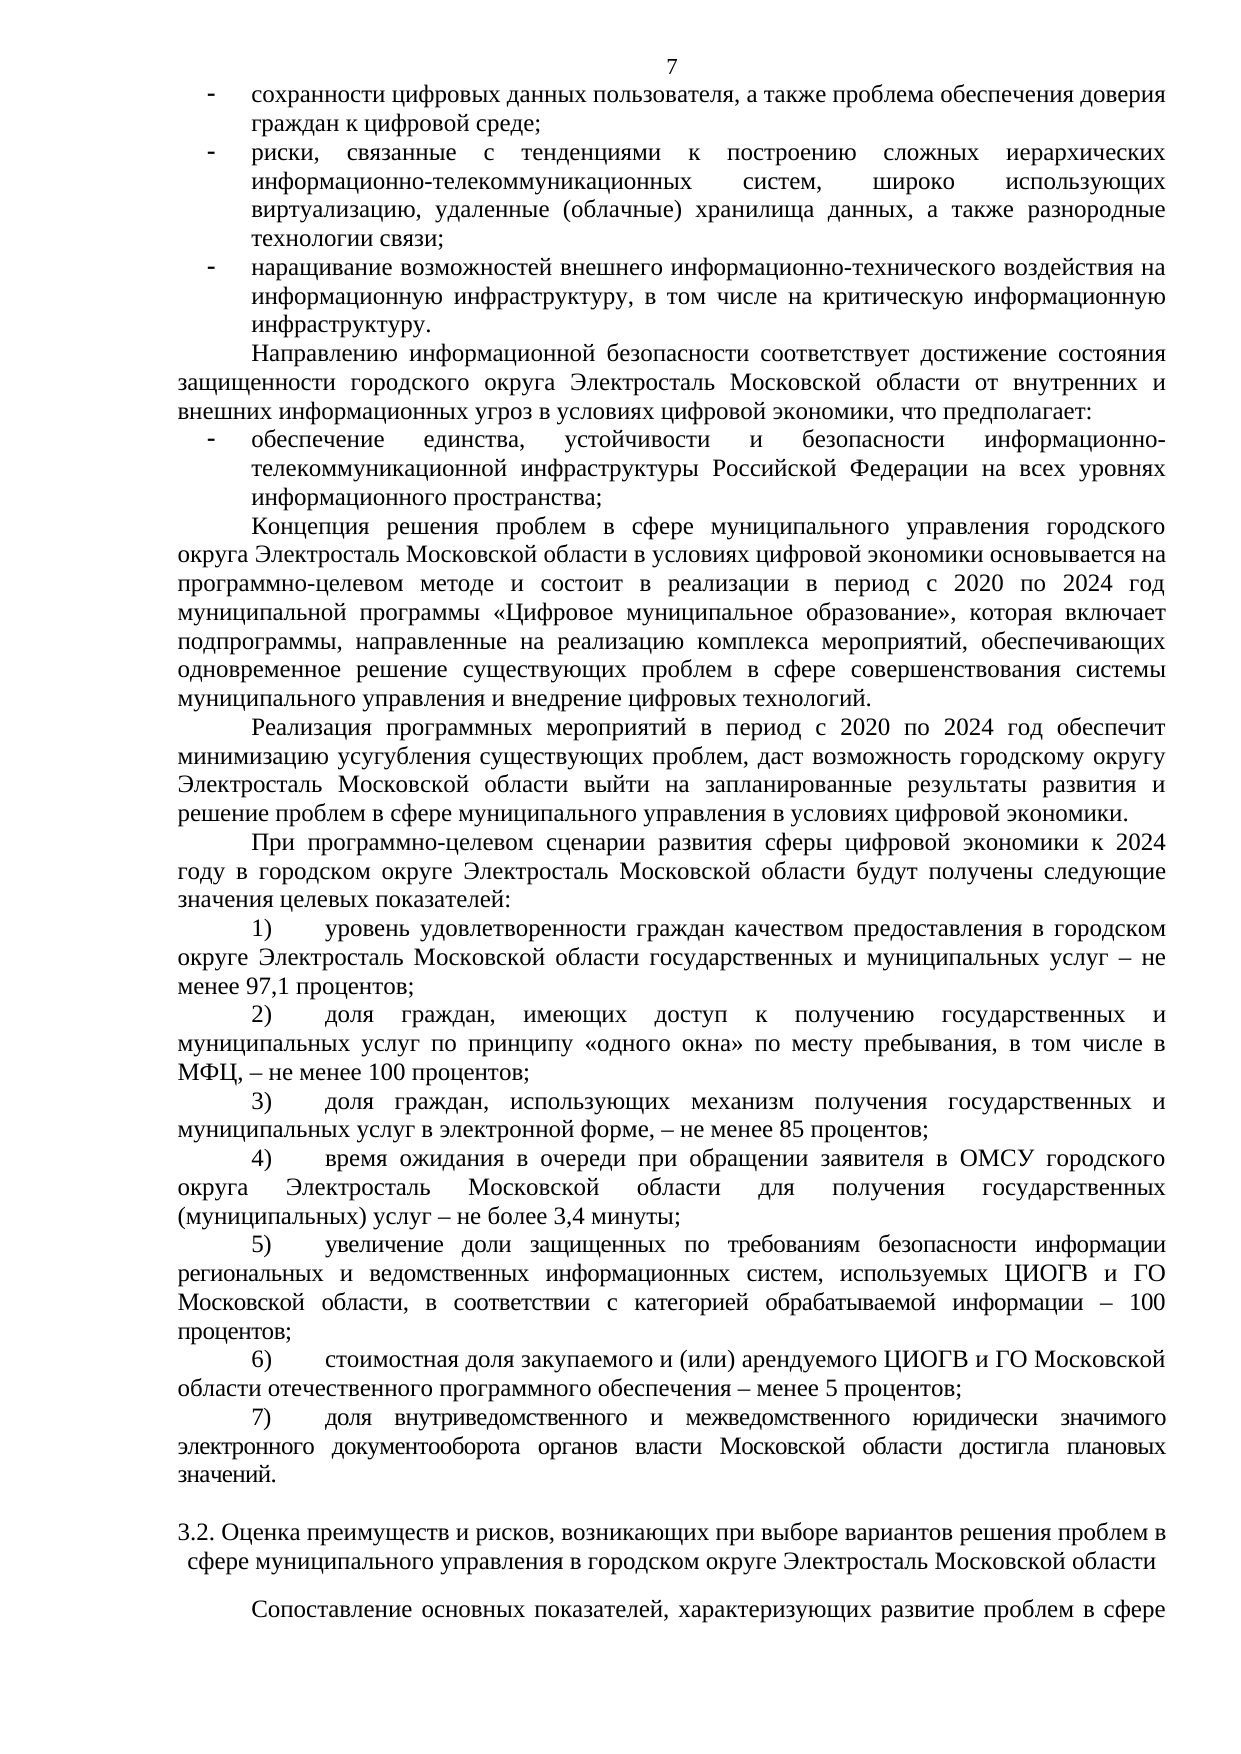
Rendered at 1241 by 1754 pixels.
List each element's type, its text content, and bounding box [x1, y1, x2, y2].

list сохранности цифровых данных пользователя, а также проблема обеспечения доверия граждан к цифровой среде; [207, 79, 1167, 137]
text 5) увеличение доли защищенных по требованиям безопасности информации региональных и ведомственных информационных систем, используемых ЦИОГВ и ГО Московской области, в соответствии с категорией обрабатываемой информации – 100 процентов; [177, 1229, 1167, 1344]
text Реализация программных мероприятий в период с 2020 по 2024 год обеспечит минимизацию усугубления существующих проблем, даст возможность городскому округу Электросталь Московской области выйти на запланированные результаты развития и решение проблем в сфере муниципального управления в условиях цифровой экономики. [177, 712, 1167, 827]
text Концепция решения проблем в сфере муниципального управления городского округа Электросталь Московской области в условиях цифровой экономики основывается на программно-целевом методе и состоит в реализации в период с 2020 по 2024 год муниципальной программы «Цифровое муниципальное образование», которая включает подпрограммы, направленные на реализацию комплекса мероприятий, обеспечивающих одновременное решение существующих проблем в сфере совершенствования системы муниципального управления и внедрение цифровых технологий. [177, 511, 1167, 712]
list обеспечение единства, устойчивости и безопасности информационно-телекоммуникационной инфраструктуры Российской Федерации на всех уровнях информационного пространства; [207, 424, 1167, 511]
list наращивание возможностей внешнего информационно-технического воздействия на информационную инфраструктуру, в том числе на критическую информационную инфраструктуру. [207, 252, 1167, 338]
text 6) стоимостная доля закупаемого и (или) арендуемого ЦИОГВ и ГО Московской области отечественного программного обеспечения – менее 5 процентов; [177, 1344, 1167, 1402]
text При программно-целевом сценарии развития сферы цифровой экономики к 2024 году в городском округе Электросталь Московской области будут получены следующие значения целевых показателей: [177, 827, 1167, 913]
text 2) доля граждан, имеющих доступ к получению государственных и муниципальных услуг по принципу «одного окна» по месту пребывания, в том числе в МФЦ, – не менее 100 процентов; [177, 999, 1167, 1086]
list риски, связанные с тенденциями к построению сложных иерархических информационно-телекоммуникационных систем, широко использующих виртуализацию, удаленные (облачные) хранилища данных, а также разнородные технологии связи; [207, 137, 1167, 252]
text 1) уровень удовлетворенности граждан качеством предоставления в городском округе Электросталь Московской области государственных и муниципальных услуг – не менее 97,1 процентов; [177, 913, 1167, 999]
text 3.2. Оценка преимуществ и рисков, возникающих при выборе вариантов решения проблем в сфере муниципального управления в городском округе Электросталь Московской области [177, 1517, 1167, 1574]
text 7) доля внутриведомственного и межведомственного юридически значимого электронного документооборота органов власти Московской области достигла плановых значений. [177, 1402, 1167, 1488]
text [177, 1594, 1167, 1622]
text Направлению информационной безопасности соответствует достижение состояния защищенности городского округа Электросталь Московской области от внутренних и внешних информационных угроз в условиях цифровой экономики, что предполагает: [177, 338, 1167, 424]
text 3) доля граждан, использующих механизм получения государственных и муниципальных услуг в электронной форме, – не менее 85 процентов; [177, 1086, 1167, 1143]
text 4) время ожидания в очереди при обращении заявителя в ОМСУ городского округа Электросталь Московской области для получения государственных (муниципальных) услуг – не более 3,4 минуты; [177, 1143, 1167, 1229]
